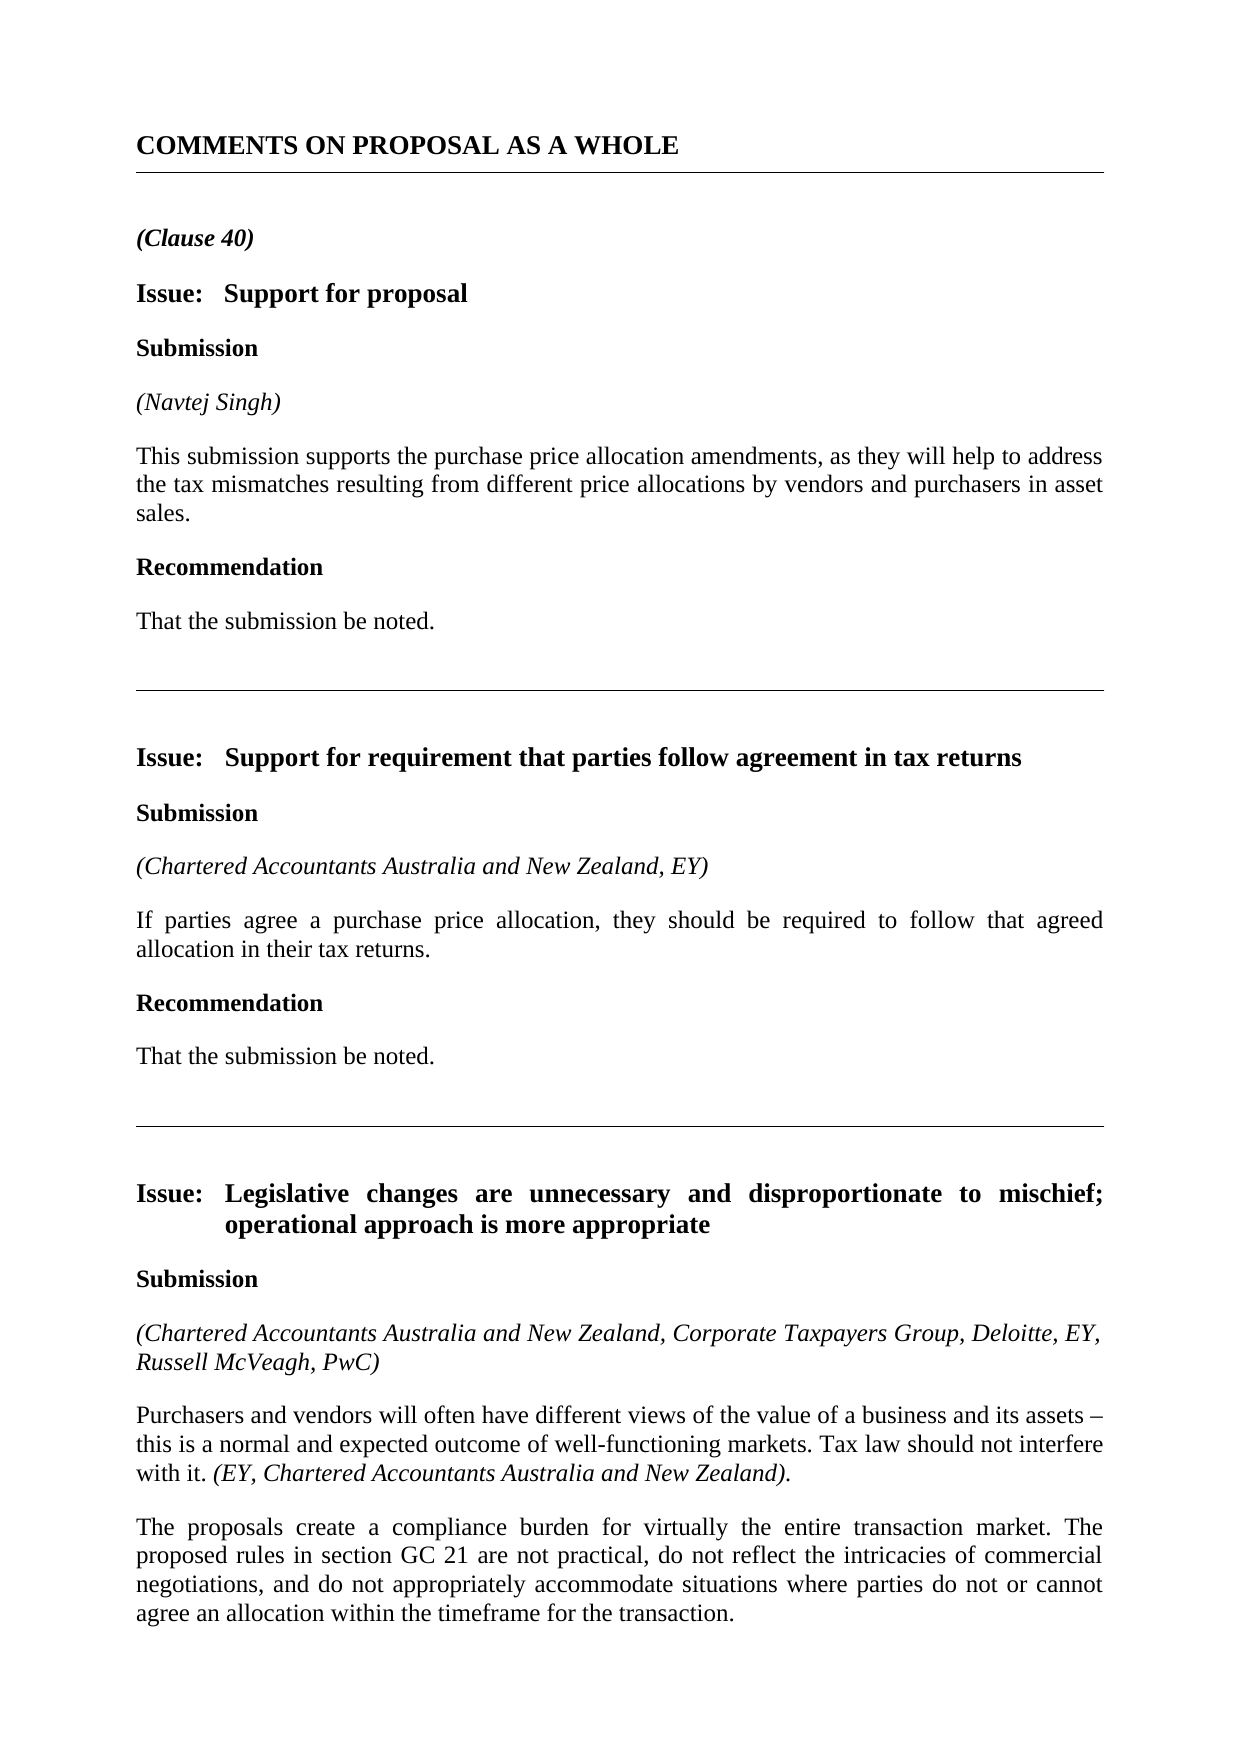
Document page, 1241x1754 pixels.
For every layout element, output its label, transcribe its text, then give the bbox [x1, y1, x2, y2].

subtitle Issue: Support for requirement that parties follow agreement in tax returns [136, 741, 1104, 773]
subtitle Issue: Support for proposal [136, 277, 1104, 308]
text (Clause 40) [136, 223, 1104, 252]
text Purchasers and vendors will often have different views of the value of a business and its assets – this is a normal and expected outcome of well-functioning markets. Tax law should not interfere with it. (EY, Chartered Accountants Australia and New Zealand). [136, 1401, 1104, 1487]
subtitle Submission [136, 798, 1104, 826]
text That the submission be noted. [136, 1041, 1104, 1070]
subtitle Issue: Legislative changes are unnecessary and disproportionate to mischief; operational approach is more appropriate [136, 1177, 1104, 1239]
subtitle Recommendation [136, 988, 1104, 1016]
subtitle Submission [136, 333, 1104, 362]
text If parties agree a purchase price allocation, they should be required to follow that agreed allocation in their tax returns. [136, 905, 1104, 963]
subtitle Comments on proposal as a whole [136, 129, 1104, 172]
text This submission supports the purchase price allocation amendments, as they will help to address the tax mismatches resulting from different price allocations by vendors and purchasers in asset sales. [136, 441, 1104, 527]
text (Chartered Accountants Australia and New Zealand, EY) [136, 851, 1104, 880]
subtitle Recommendation [136, 552, 1104, 581]
subtitle Submission [136, 1264, 1104, 1293]
text That the submission be noted. [136, 606, 1104, 634]
text The proposals create a compliance burden for virtually the entire transaction market. The proposed rules in section GC 21 are not practical, do not reflect the intricacies of commercial negotiations, and do not appropriately accommodate situations where parties do not or cannot agree an allocation within the timeframe for the transaction. [136, 1512, 1104, 1627]
text (Chartered Accountants Australia and New Zealand, Corporate Taxpayers Group, Deloitte, EY, Russell McVeagh, PwC) [136, 1318, 1104, 1376]
text (Navtej Singh) [136, 387, 1104, 416]
